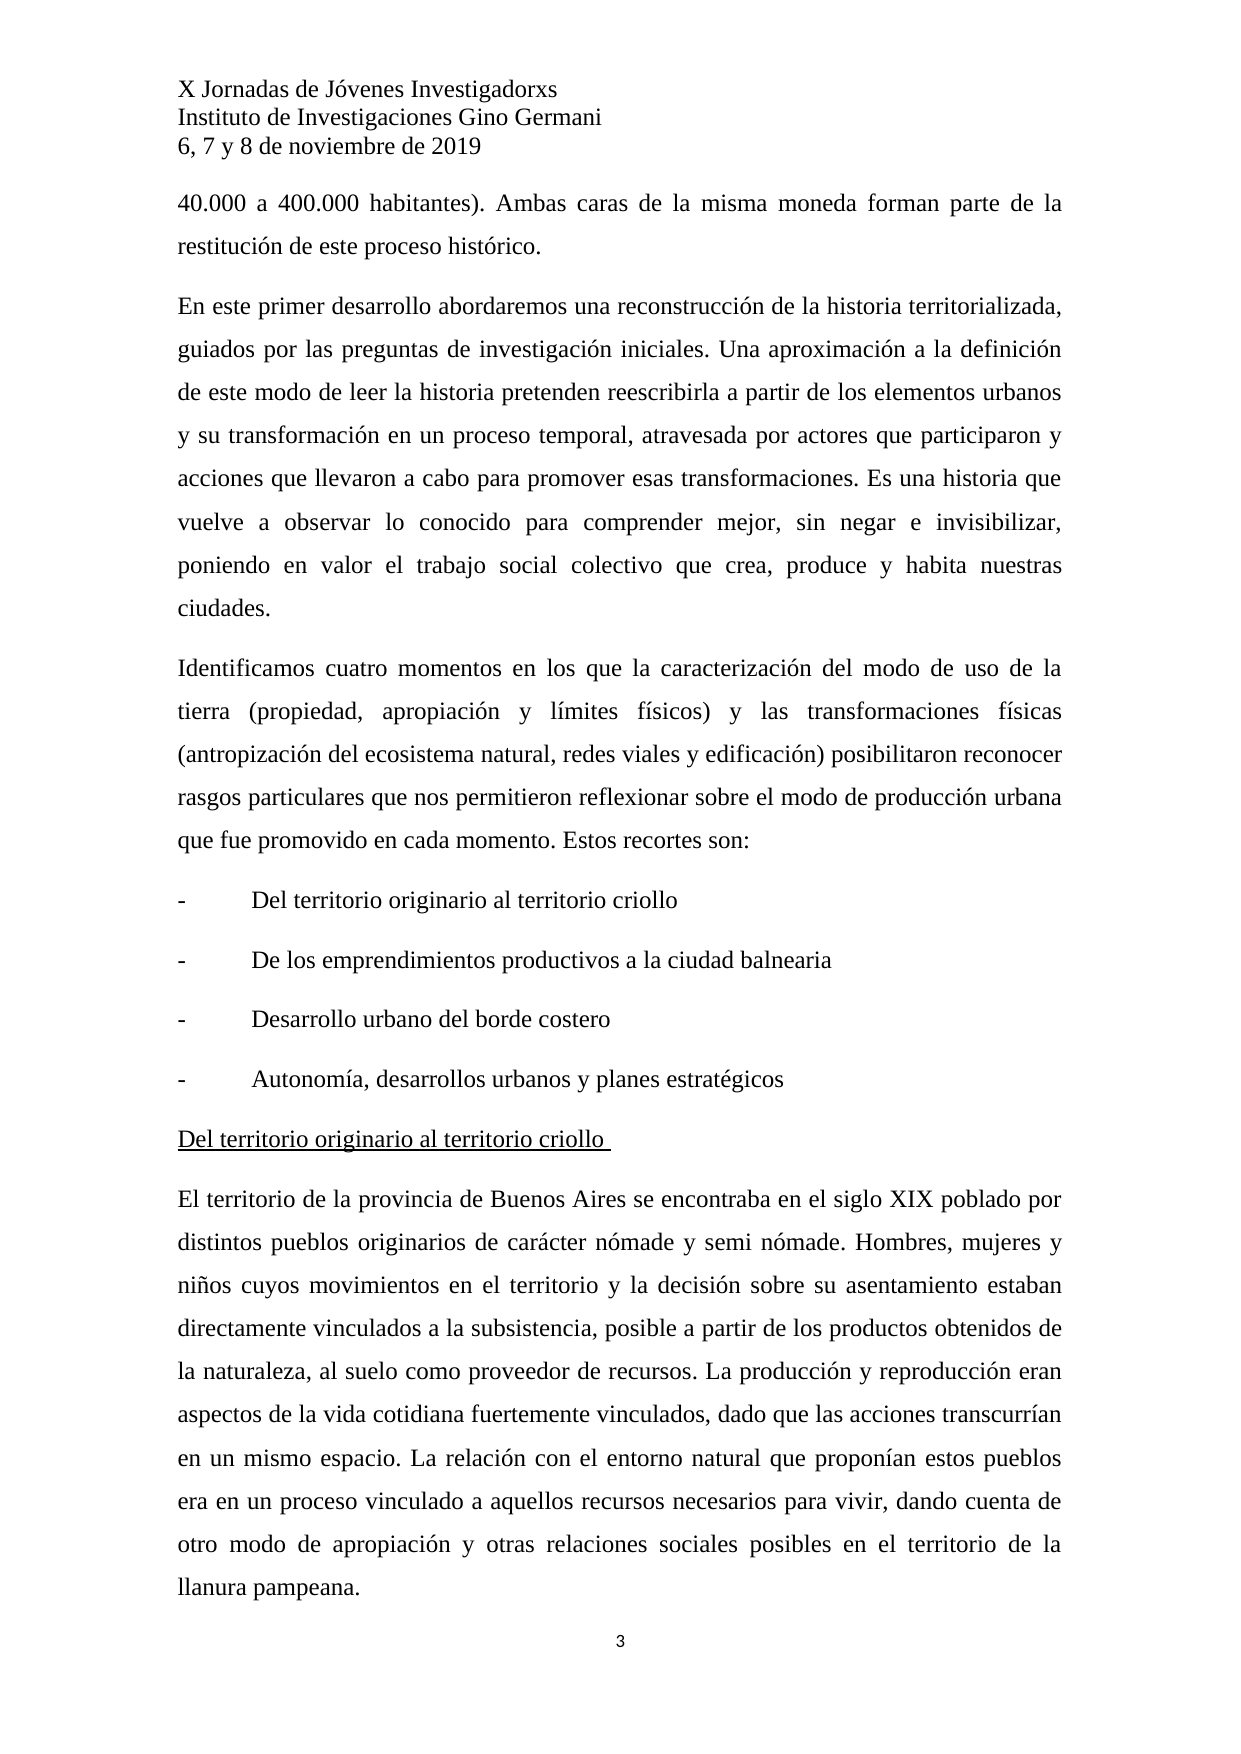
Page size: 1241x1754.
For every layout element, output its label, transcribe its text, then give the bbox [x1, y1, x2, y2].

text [177, 188, 1063, 260]
text El territorio de la provincia de Buenos Aires se encontraba en el siglo XIX poblado por distintos pueblos originarios de carácter nómade y semi nómade. Hombres, mujeres y niños cuyos movimientos en el territorio y la decisión sobre su asentamiento estaban directamente vinculados a la subsistencia, posible a partir de los productos obtenidos de la naturaleza, al suelo como proveedor de recursos. La producción y reproducción eran aspectos de la vida cotidiana fuertemente vinculados, dado que las acciones transcurrían en un mismo espacio. La relación con el entorno natural que proponían estos pueblos era en un proceso vinculado a aquellos recursos necesarios para vivir, dando cuenta de otro modo de apropiación y otras relaciones sociales posibles en el territorio de la llanura pampeana. [177, 1184, 1063, 1601]
text Identificamos cuatro momentos en los que la caracterización del modo de uso de la tierra (propiedad, apropiación y límites físicos) y las transformaciones físicas (antropización del ecosistema natural, redes viales y edificación) posibilitaron reconocer rasgos particulares que nos permitieron reflexionar sobre el modo de producción urbana que fue promovido en cada momento. Estos recortes son: [177, 653, 1063, 854]
text - De los emprendimientos productivos a la ciudad balnearia [177, 945, 1063, 973]
text En este primer desarrollo abordaremos una reconstrucción de la historia territorializada, guiados por las preguntas de investigación iniciales. Una aproximación a la definición de este modo de leer la historia pretenden reescribirla a partir de los elementos urbanos y su transformación en un proceso temporal, atravesada por actores que participaron y acciones que llevaron a cabo para promover esas transformaciones. Es una historia que vuelve a observar lo conocido para comprender mejor, sin negar e invisibilizar, poniendo en valor el trabajo social colectivo que crea, produce y habita nuestras ciudades. [177, 291, 1063, 622]
text - Desarrollo urbano del borde costero [177, 1004, 1063, 1033]
text - Autonomía, desarrollos urbanos y planes estratégicos [177, 1064, 1063, 1093]
text - Del territorio originario al territorio criollo [177, 885, 1063, 914]
text Del territorio originario al territorio criollo [177, 1124, 1063, 1153]
